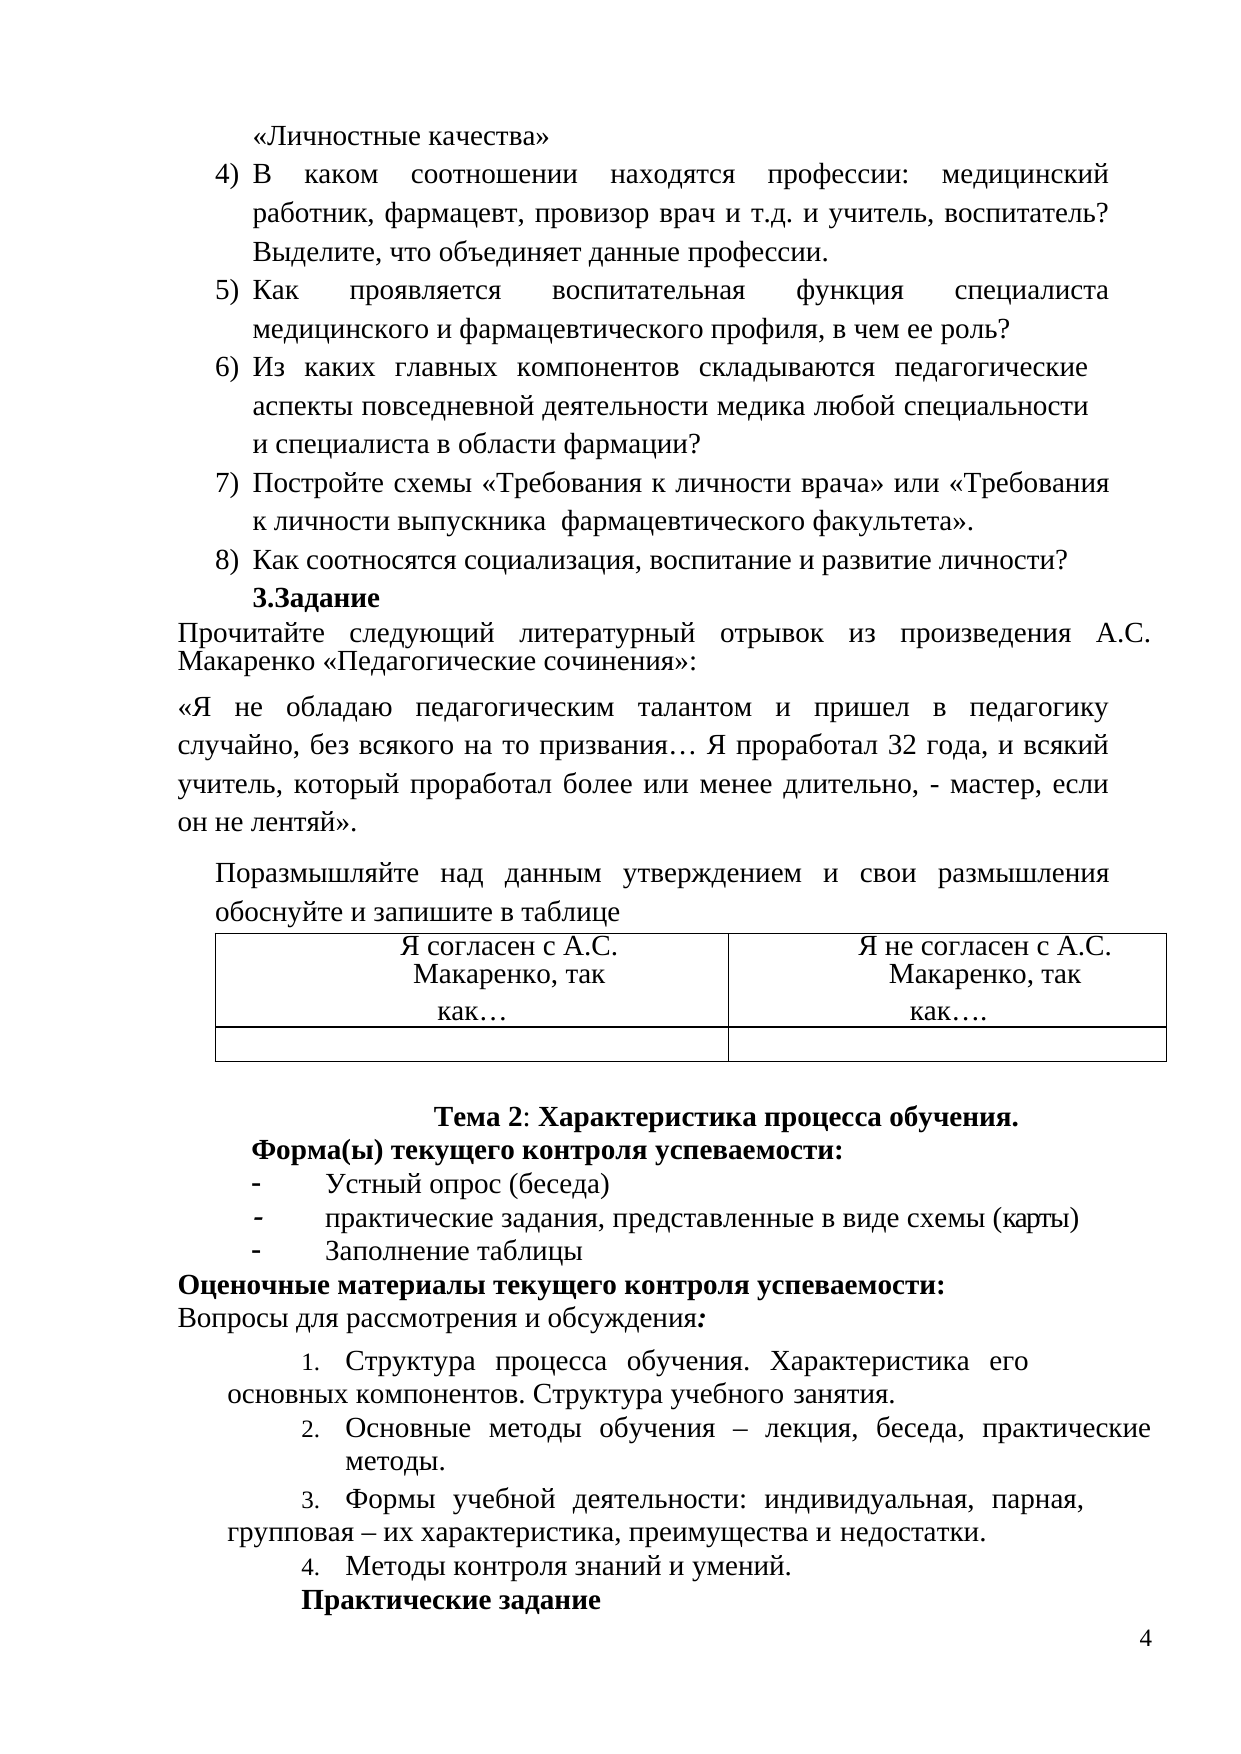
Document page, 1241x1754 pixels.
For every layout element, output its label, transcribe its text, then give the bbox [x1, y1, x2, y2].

text Практические задание [301, 1582, 784, 1615]
list Постройте схемы «Требования к личности врача» или «Требования к личности выпускника фармацевтического факультета». [215, 465, 1110, 537]
list Из каких главных компонентов складываются педагогические аспекты повседневной деятельности медика любой специальности и специалиста в области фармации? [215, 349, 1089, 460]
text Вопросы для рассмотрения и обсуждения: [177, 1301, 1152, 1334]
list Основные методы обучения – лекция, беседа, практические методы. [301, 1410, 1152, 1477]
text Оценочные материалы текущего контроля успеваемости: [177, 1267, 1152, 1301]
list Заполнение таблицы [177, 1233, 1152, 1267]
table_cell [729, 1028, 1166, 1061]
text Прочитайте следующий литературный отрывок из произведения А.С. Макаренко «Педагогические сочинения»: [177, 619, 1152, 676]
list Методы контроля знаний и умений. [301, 1548, 1152, 1582]
list Формы учебной деятельности: индивидуальная, парная, групповая – их характеристика, преимущества и недостатки. [227, 1481, 1085, 1548]
table_header Я согласен с А.С. Макаренко, так как… [216, 934, 728, 1026]
text Форма(ы) текущего контроля успеваемости: [177, 1132, 1152, 1166]
table_header Я не согласен с А.С. Макаренко, так как…. [729, 934, 1166, 1026]
list Как проявляется воспитательная функция специалиста медицинского и фармацевтического профиля, в чем ее роль? [215, 272, 1109, 344]
list Структура процесса обучения. Характеристика его основных компонентов. Структура учебного занятия. [227, 1343, 1029, 1410]
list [215, 118, 1110, 152]
list 3.Задание [252, 581, 1110, 614]
text «Я не обладаю педагогическим талантом и пришел в педагогику случайно, без всякого на то призвания… Я проработал 32 года, и всякий учитель, который проработал более или менее длительно, - мастер, если он не лентяй». [177, 689, 1110, 838]
list В каком соотношении находятся профессии: медицинский работник, фармацевт, провизор врач и т.д. и учитель, воспитатель? Выделите, что объединяет данные профессии. [215, 157, 1109, 267]
list Как соотносятся социализация, воспитание и развитие личности? [215, 542, 1110, 576]
text Поразмышляйте над данным утверждением и свои размышления обоснуйте и запишите в таблице [215, 856, 1110, 928]
list практические задания, представленные в виде схемы (карты) [177, 1200, 1152, 1233]
list Устный опрос (беседа) [177, 1166, 1152, 1200]
table_cell [216, 1028, 728, 1061]
text Тема 2: Характеристика процесса обучения. [301, 1099, 1152, 1132]
